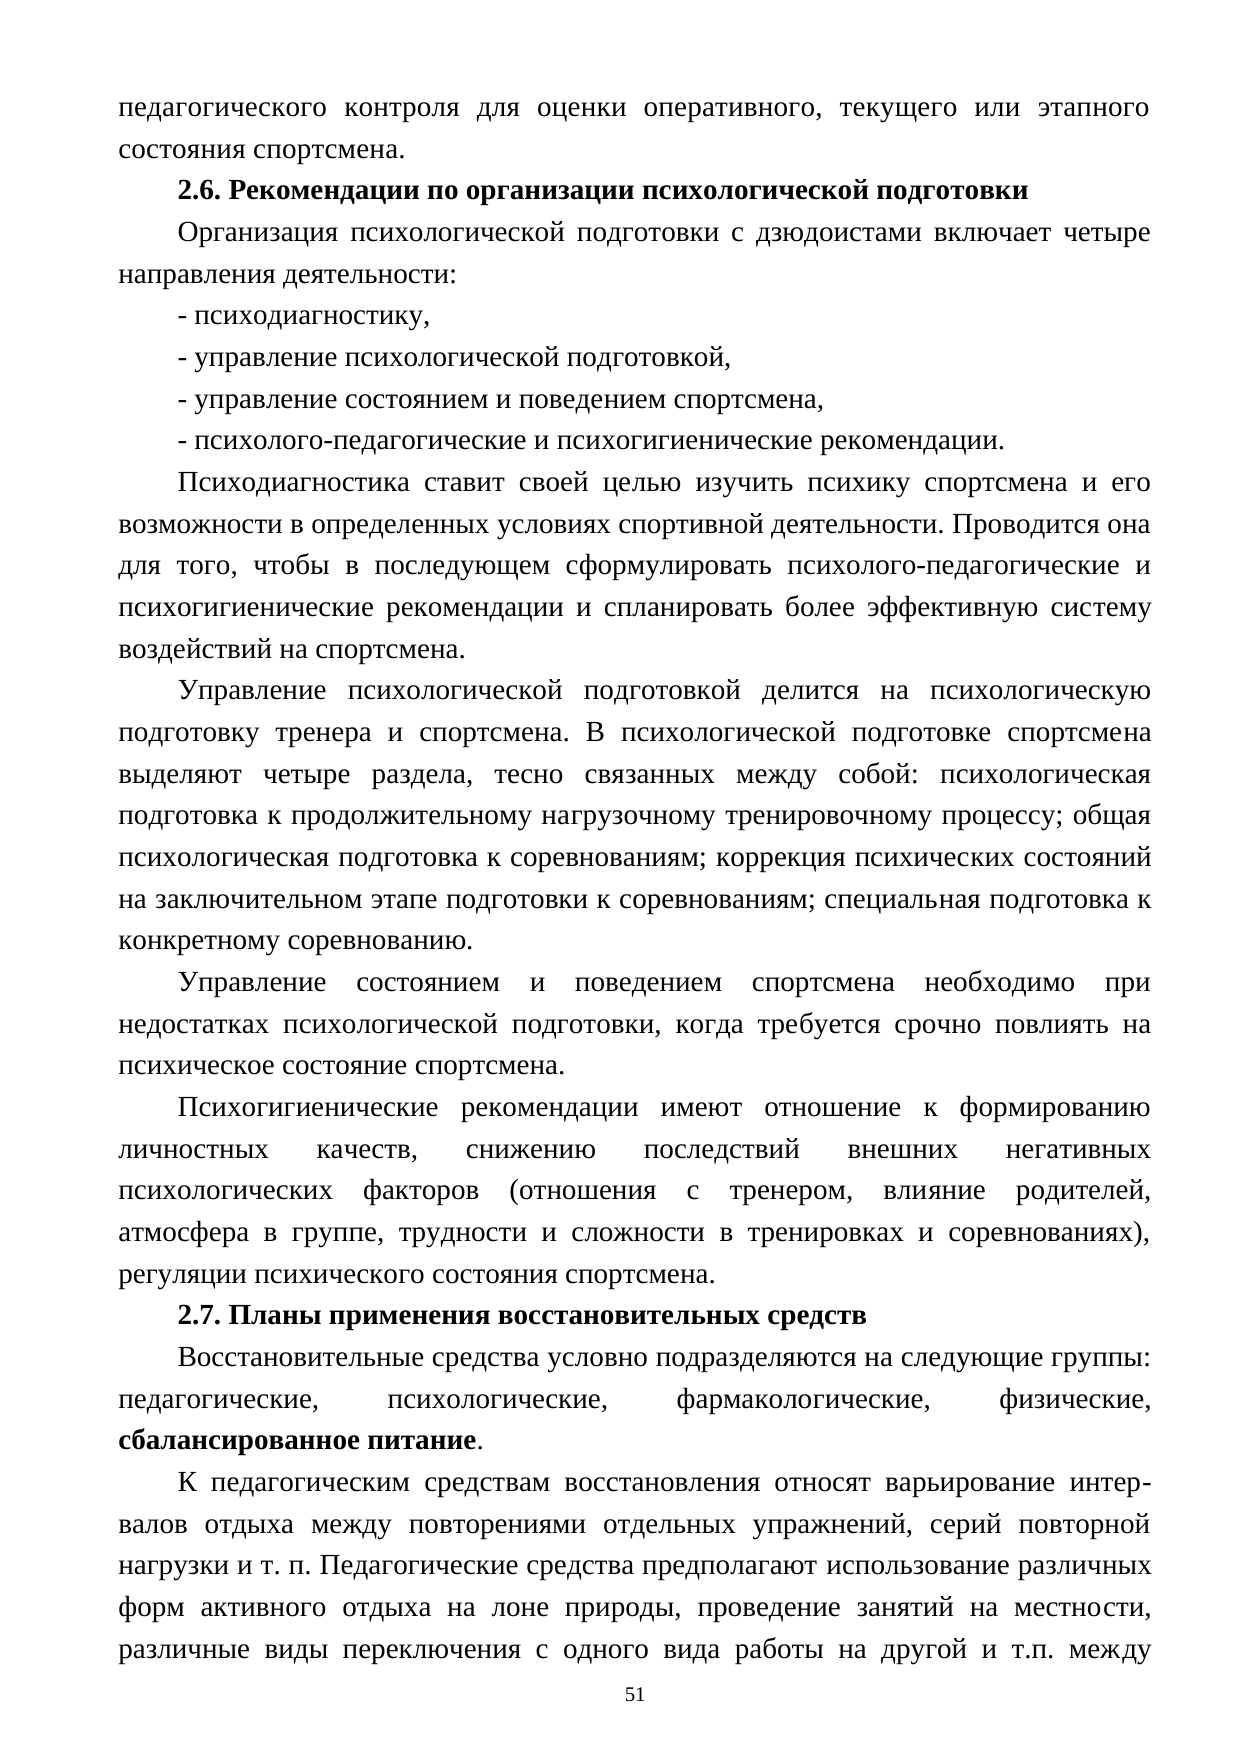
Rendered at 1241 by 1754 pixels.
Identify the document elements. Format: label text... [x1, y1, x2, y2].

text Психодиагностика ставит своей целью изучить психику спортсмена и его возможности в определенных условиях спортивной деятельности. Проводится она для того, чтобы в последующем сформулировать психолого-педагогические и психогигиенические рекомендации и спланировать более эффективную систему воздействий на спортсмена. [118, 458, 1152, 666]
text Управление состоянием и поведением спортсмена необходимо при недостатках психологической подготовки, когда требуется срочно повлиять на психическое состояние спортсмена. [118, 958, 1152, 1083]
text Восстановительные средства условно подразделяются на следующие группы: педагогические, психологические, фармакологические, физические, сбалансированное питание. [118, 1333, 1152, 1458]
text Психогигиенические рекомендации имеют отношение к формированию личностных качеств, снижению последствий внешних негативных психологических факторов (отношения с тренером, влияние родителей, атмосфера в группе, трудности и сложности в тренировках и соревнованиях), регуляции психического состояния спортсмена. [118, 1083, 1152, 1291]
text - психодиагностику, [118, 291, 1152, 333]
text - управление состоянием и поведением спортсмена, [118, 375, 1152, 416]
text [118, 83, 1152, 166]
text Управление психологической подготовкой делится на психологическую подготовку тренера и спортсмена. В психологической подготовке спортсмена выделяют четыре раздела, тесно связанных между собой: психологическая подготовка к продолжительному нагрузочному тренировочному процессу; общая психологическая подготовка к соревнованиям; коррекция психических состояний на заключительном этапе подготовки к соревнованиям; специальная подготовка к конкретному соревнованию. [118, 666, 1152, 958]
text 2.6. Рекомендации по организации психологической подготовки [118, 166, 1154, 208]
text 2.7. Планы применения восстановительных средств [177, 1291, 1154, 1333]
text Организация психологической подготовки с дзюдоистами включает четыре направления деятельности: [118, 208, 1152, 291]
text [118, 1458, 1152, 1666]
text - психолого-педагогические и психогигиенические рекомендации. [118, 416, 1152, 458]
text - управление психологической подготовкой, [118, 333, 1152, 375]
